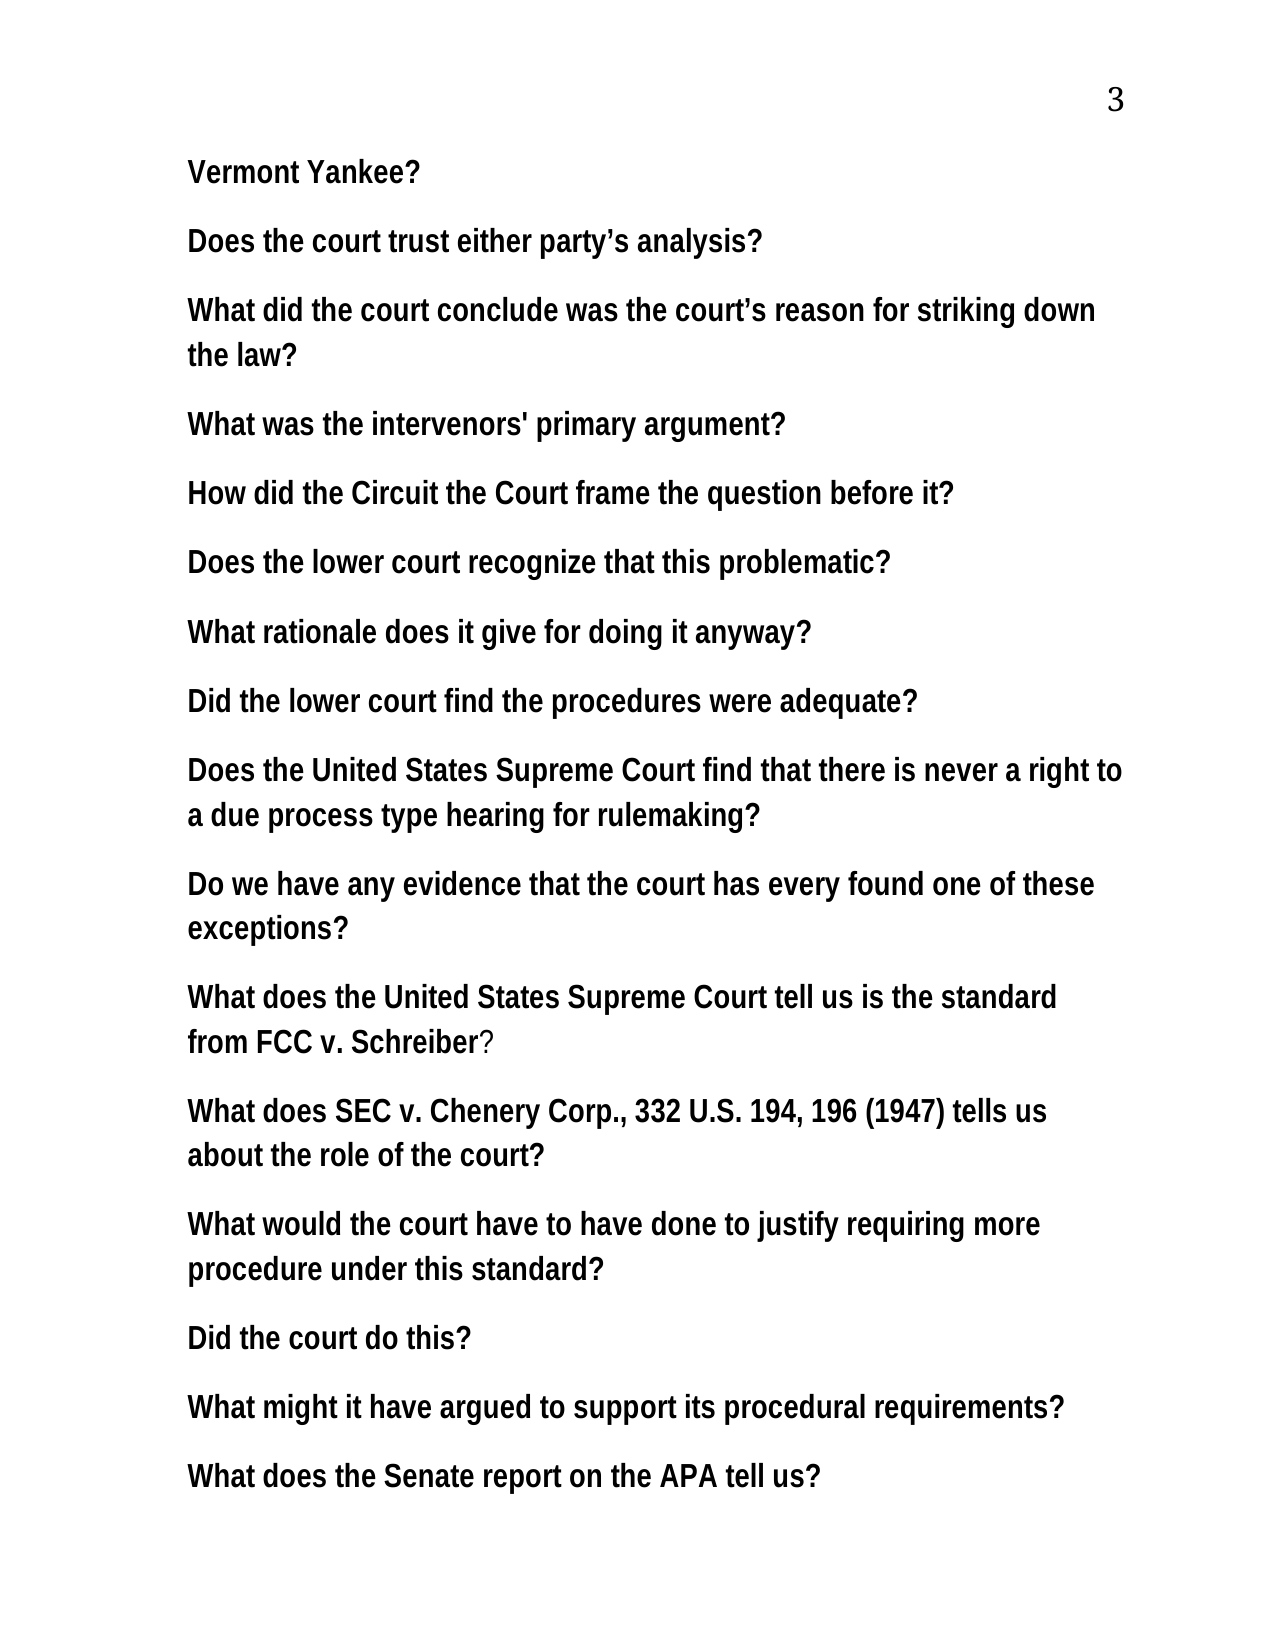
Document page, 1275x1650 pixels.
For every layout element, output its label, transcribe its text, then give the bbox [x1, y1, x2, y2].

subtitle What would the court have to have done to justify requiring more procedure under this standard? [187, 1204, 1125, 1287]
subtitle What might it have argued to support its procedural requirements? [187, 1387, 1125, 1426]
subtitle Does the United States Supreme Court find that there is never a right to a due process type hearing for rulemaking? [187, 750, 1125, 833]
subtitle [187, 152, 1125, 190]
subtitle Did the lower court find the procedures were adequate? [187, 681, 1125, 719]
subtitle Does the lower court recognize that this problematic? [187, 542, 1125, 581]
subtitle Does the court trust either party’s analysis? [187, 221, 1125, 259]
subtitle Do we have any evidence that the court has every found one of these exceptions? [187, 864, 1125, 947]
subtitle What does the Senate report on the APA tell us? [187, 1456, 1125, 1495]
subtitle What rationale does it give for doing it anyway? [187, 612, 1125, 650]
subtitle What was the intervenors' primary argument? [187, 404, 1125, 442]
subtitle What does the United States Supreme Court tell us is the standard from FCC v. Schreiber? [187, 977, 1125, 1060]
subtitle What does SEC v. Chenery Corp., 332 U.S. 194, 196 (1947) tells us about the role of the court? [187, 1091, 1125, 1174]
subtitle What did the court conclude was the court’s reason for striking down the law? [187, 290, 1125, 373]
subtitle How did the Circuit the Court frame the question before it? [187, 473, 1125, 512]
subtitle Did the court do this? [187, 1318, 1125, 1356]
